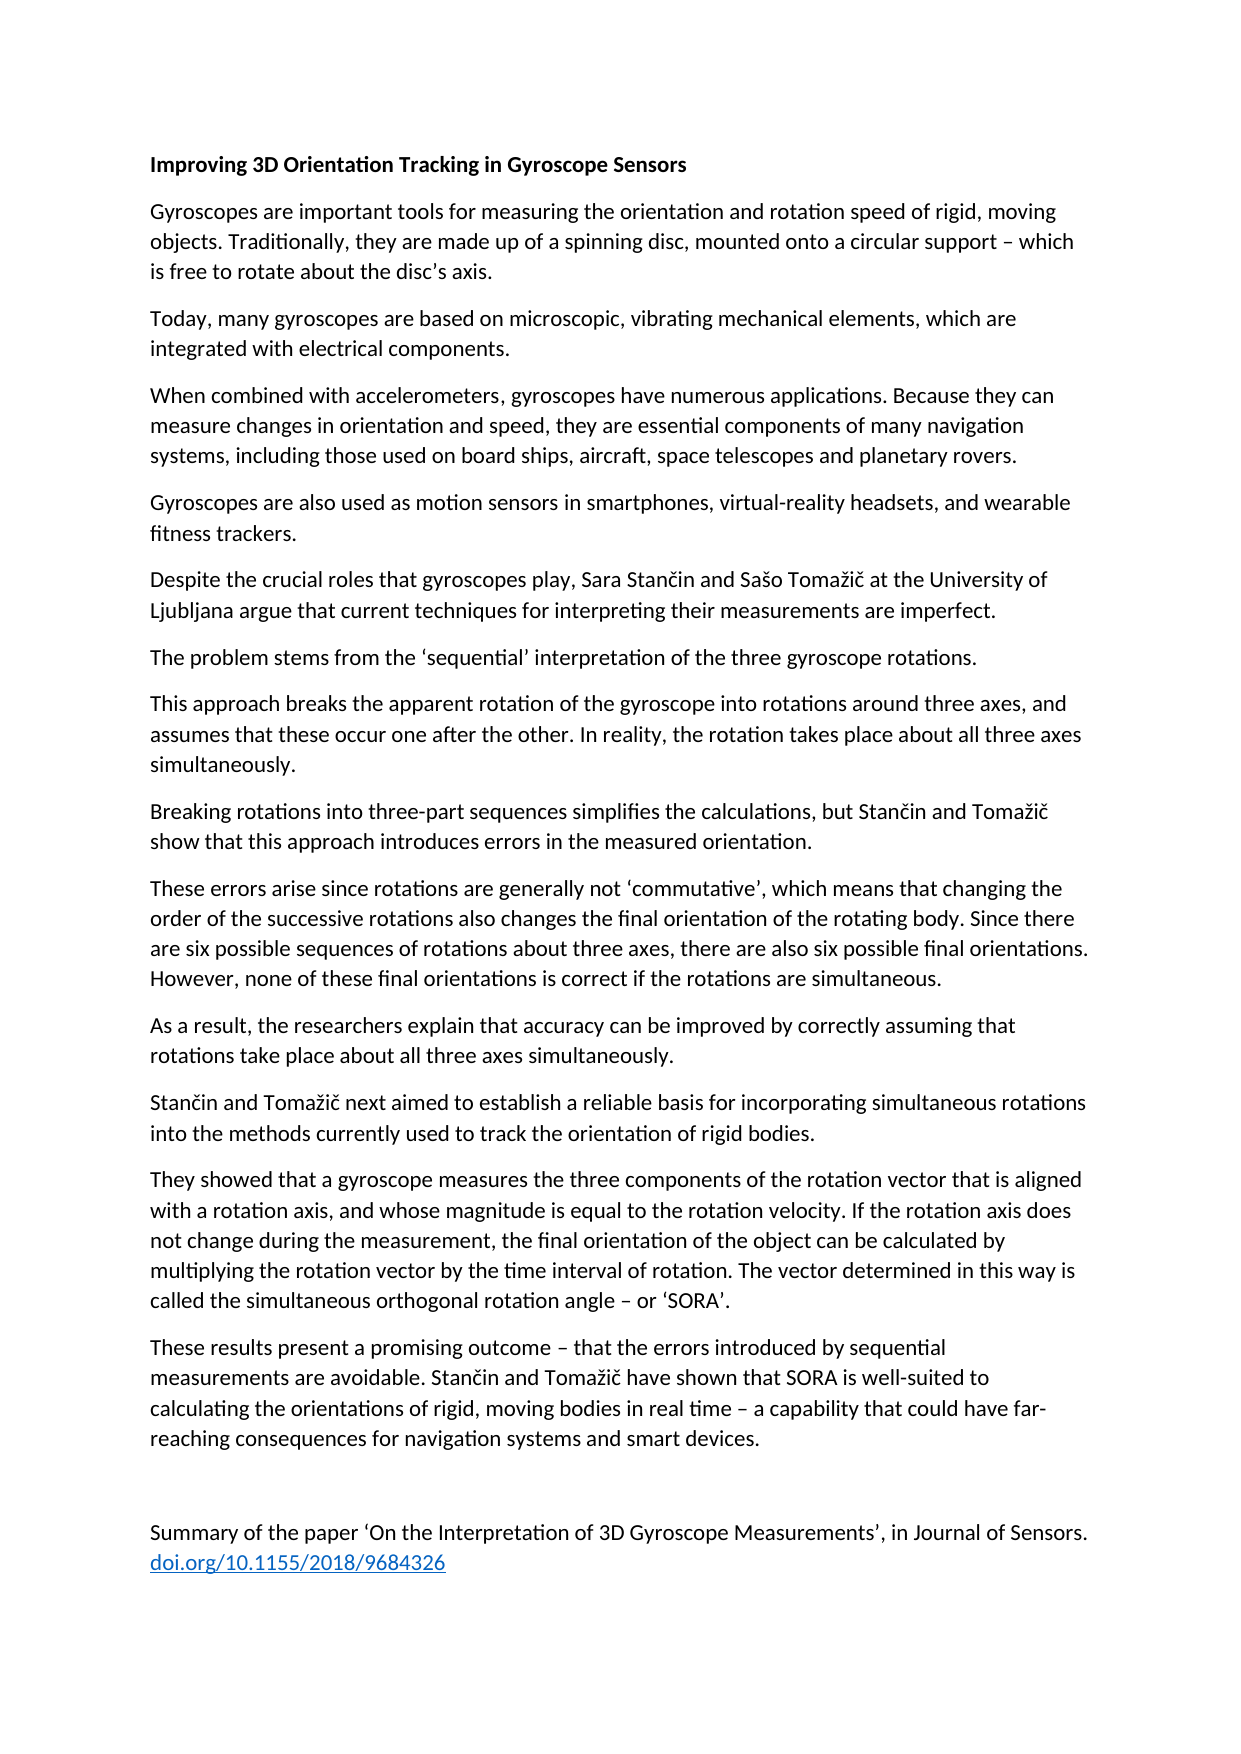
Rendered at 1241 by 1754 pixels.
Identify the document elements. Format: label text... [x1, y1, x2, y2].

text Breaking rotations into three-part sequences simplifies the calculations, but Stančin and Tomažič show that this approach introduces errors in the measured orientation. [150, 797, 1090, 855]
text Stančin and Tomažič next aimed to establish a reliable basis for incorporating simultaneous rotations into the methods currently used to track the orientation of rigid bodies. [150, 1088, 1090, 1147]
text They showed that a gyroscope measures the three components of the rotation vector that is aligned with a rotation axis, and whose magnitude is equal to the rotation velocity. If the rotation axis does not change during the measurement, the final orientation of the object can be calculated by multiplying the rotation vector by the time interval of rotation. The vector determined in this way is called the simultaneous orthogonal rotation angle – or ‘SORA’. [150, 1166, 1090, 1314]
text Gyroscopes are important tools for measuring the orientation and rotation speed of rigid, moving objects. Traditionally, they are made up of a spinning disc, mounted onto a circular support – which is free to rotate about the disc’s axis. [150, 197, 1090, 285]
text This approach breaks the apparent rotation of the gyroscope into rotations around three axes, and assumes that these occur one after the other. In reality, the rotation takes place about all three axes simultaneously. [150, 689, 1090, 778]
text When combined with accelerometers, gyroscopes have numerous applications. Because they can measure changes in orientation and speed, they are essential components of many navigation systems, including those used on board ships, aircraft, space telescopes and planetary rovers. [150, 381, 1090, 470]
text Improving 3D Orientation Tracking in Gyroscope Sensors [150, 150, 1090, 178]
text Summary of the paper ‘On the Interpretation of 3D Gyroscope Measurements’, in Journal of Sensors. doi.org/10.1155/2018/9684326 [150, 1518, 1090, 1576]
text These errors arise since rotations are generally not ‘commutative’, which means that changing the order of the successive rotations also changes the final orientation of the rotating body. Since there are six possible sequences of rotations about three axes, there are also six possible final orientations. However, none of these final orientations is correct if the rotations are simultaneous. [150, 874, 1090, 993]
text Despite the crucial roles that gyroscopes play, Sara Stančin and Sašo Tomažič at the University of Ljubljana argue that current techniques for interpreting their measurements are imperfect. [150, 566, 1090, 624]
text The problem stems from the ‘sequential’ interpretation of the three gyroscope rotations. [150, 643, 1090, 671]
text Today, many gyroscopes are based on microscopic, vibrating mechanical elements, which are integrated with electrical components. [150, 304, 1090, 362]
text Gyroscopes are also used as motion sensors in smartphones, virtual-reality headsets, and wearable fitness trackers. [150, 488, 1090, 547]
text These results present a promising outcome – that the errors introduced by sequential measurements are avoidable. Stančin and Tomažič have shown that SORA is well-suited to calculating the orientations of rigid, moving bodies in real time – a capability that could have far-reaching consequences for navigation systems and smart devices. [150, 1333, 1090, 1452]
text As a result, the researchers explain that accuracy can be improved by correctly assuming that rotations take place about all three axes simultaneously. [150, 1011, 1090, 1070]
